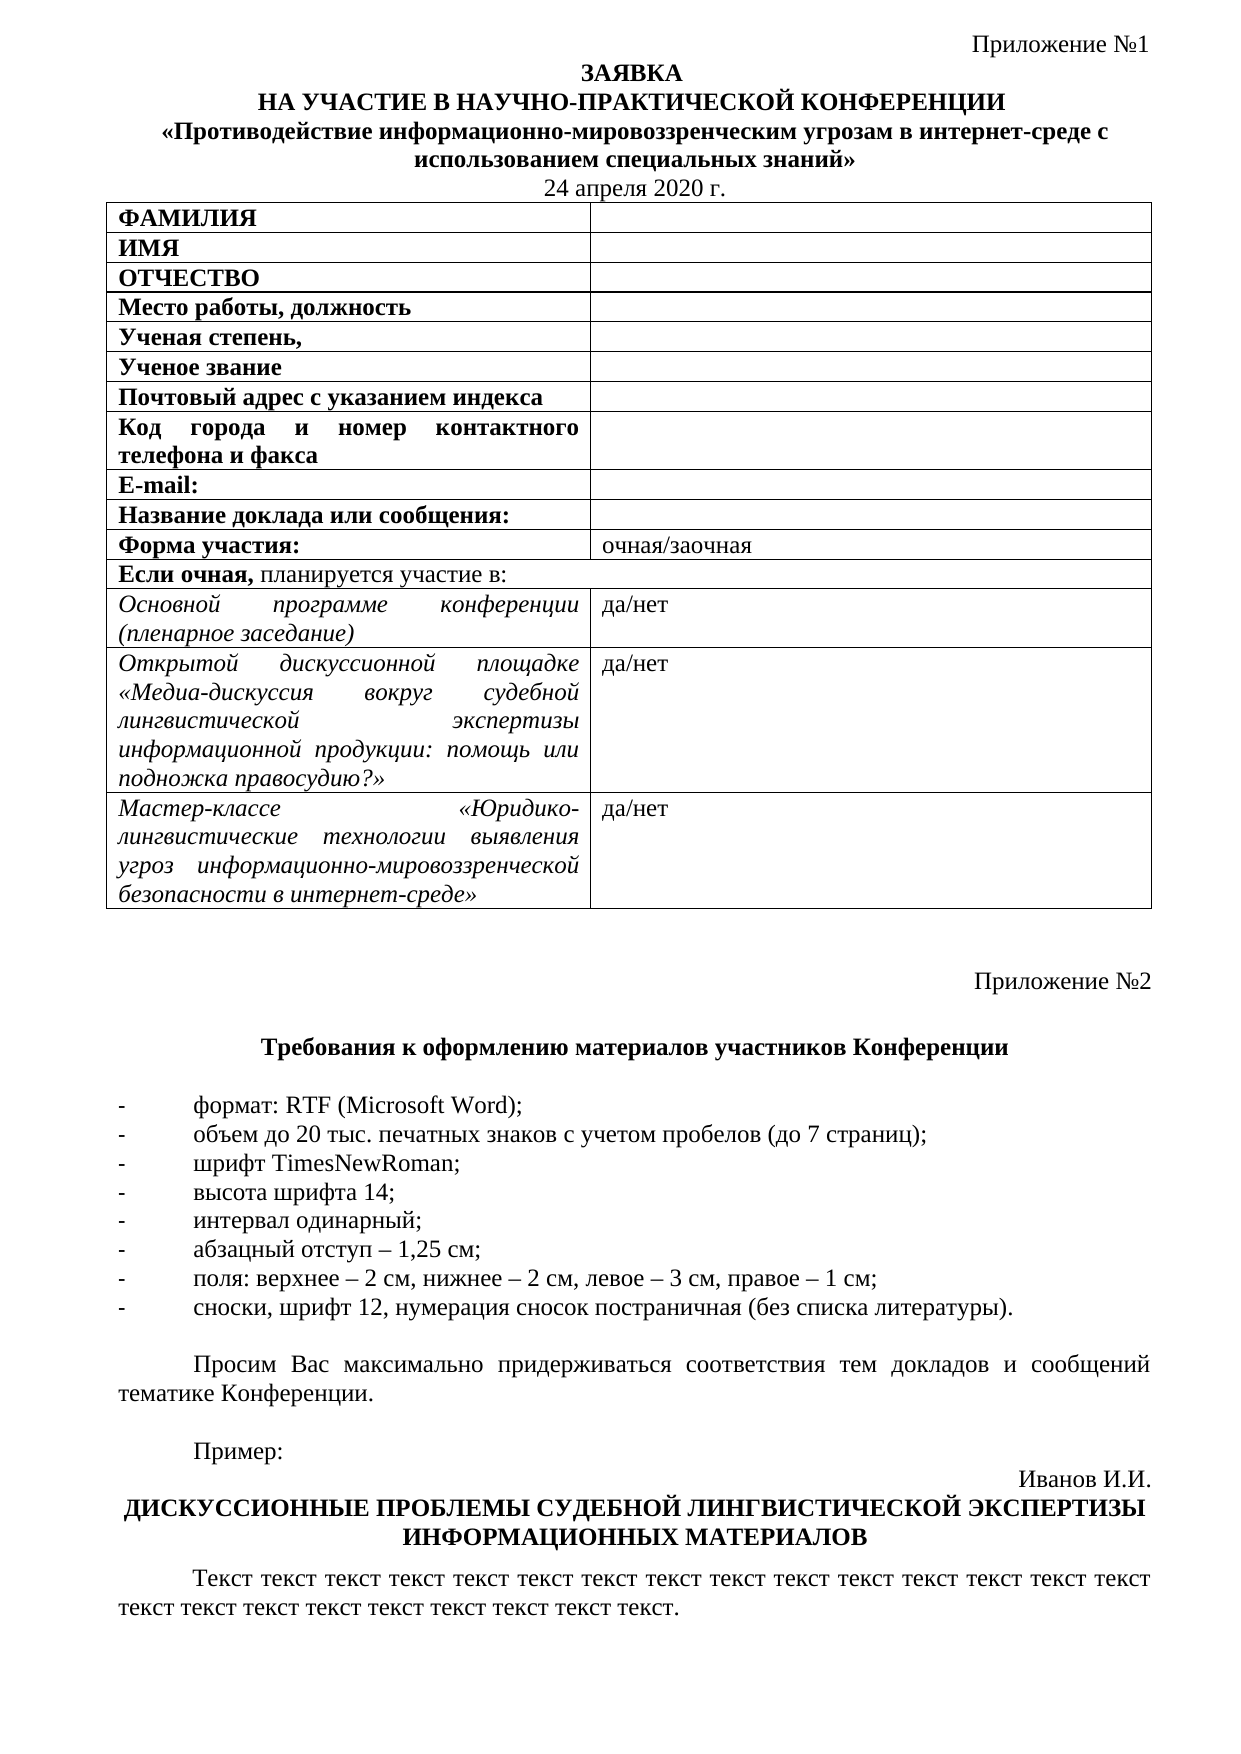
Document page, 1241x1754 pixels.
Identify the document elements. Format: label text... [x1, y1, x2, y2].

table_cell [591, 352, 1151, 381]
list высота шрифта 14; [118, 1177, 1152, 1205]
text Текст текст текст текст текст текст текст текст текст текст текст текст текст текст текст текст текст текст текст текст текст текст текст текст. [118, 1563, 1152, 1621]
table_cell Открытой дискуссионной площадке «Медиа-дискуссия вокруг судебной лингвистической экспертизы информационной продукции: помощь или подножка правосудию?» [107, 648, 590, 792]
table_cell ОТЧЕСТВО [107, 263, 590, 291]
table_cell да/нет [591, 793, 1151, 908]
text Просим Вас максимально придерживаться соответствия тем докладов и сообщений тематике Конференции. [118, 1349, 1152, 1407]
table_cell [591, 500, 1151, 529]
list интервал одинарный; [118, 1205, 1152, 1234]
text Требования к оформлению материалов участников Конференции [118, 1032, 1152, 1061]
table_cell да/нет [591, 589, 1151, 647]
text ДИСКУССИОННЫЕ ПРОБЛЕМЫ СУДЕБНОЙ ЛИНГВИСТИЧЕСКОЙ ЭКСПЕРТИЗЫ ИНФОРМАЦИОННЫХ МАТЕРИАЛОВ [118, 1493, 1152, 1551]
table_cell [591, 293, 1151, 321]
table_cell Если очная, планируется участие в: [107, 560, 1151, 588]
list объем до 20 тыс. печатных знаков с учетом пробелов (до 7 страниц); [118, 1119, 1152, 1148]
table_cell [591, 322, 1151, 351]
table_cell ИМЯ [107, 233, 590, 262]
table_header [591, 203, 1151, 232]
text Иванов И.И. [118, 1464, 1152, 1493]
table_cell Мастер-классе «Юридико-лингвистические технологии выявления угроз информационно-мировоззренческой безопасности в интернет-среде» [107, 793, 590, 908]
list абзацный отступ – 1,25 см; [118, 1234, 1152, 1263]
text Приложение №2 [118, 966, 1152, 995]
table_cell [591, 382, 1151, 411]
table_cell [591, 263, 1151, 291]
table_cell E-mail: [107, 470, 590, 499]
list формат: RTF (Microsoft Word); [118, 1090, 1152, 1119]
table_cell Ученая степень, [107, 322, 590, 351]
table_cell Место работы, должность [107, 293, 590, 321]
table_cell Почтовый адрес с указанием индекса [107, 382, 590, 411]
table_cell Ученое звание [107, 352, 590, 381]
table_cell [591, 412, 1151, 469]
list сноски, шрифт 12, нумерация сносок постраничная (без списка литературы). [118, 1292, 1152, 1320]
table_header ФАМИЛИЯ [107, 203, 590, 232]
table_cell Код города и номер контактного телефона и факса [107, 412, 590, 469]
text Приложение №1 [156, 29, 1149, 58]
table_cell очная/заочная [591, 530, 1151, 558]
text Пример: [118, 1436, 1152, 1464]
table_cell Форма участия: [107, 530, 590, 558]
list шрифт TimesNewRoman; [118, 1148, 1152, 1177]
table_cell да/нет [591, 648, 1151, 792]
table_cell [591, 233, 1151, 262]
text 24 апреля 2020 г. [118, 173, 1152, 202]
list поля: верхнее – 2 см, нижнее – 2 см, левое – 3 см, правое – 1 см; [118, 1263, 1152, 1292]
table_cell Название доклада или сообщения: [107, 500, 590, 529]
table_cell [591, 470, 1151, 499]
table_cell Основной программе конференции (пленарное заседание) [107, 589, 590, 647]
text ЗАЯВКА НА УЧАСТИЕ В НАУЧНО-ПРАКТИЧЕСКОЙ КОНФЕРЕНЦИИ «Противодействие информационно-мировоззренческим угрозам в интернет-среде с использованием специальных знаний» [118, 58, 1152, 173]
